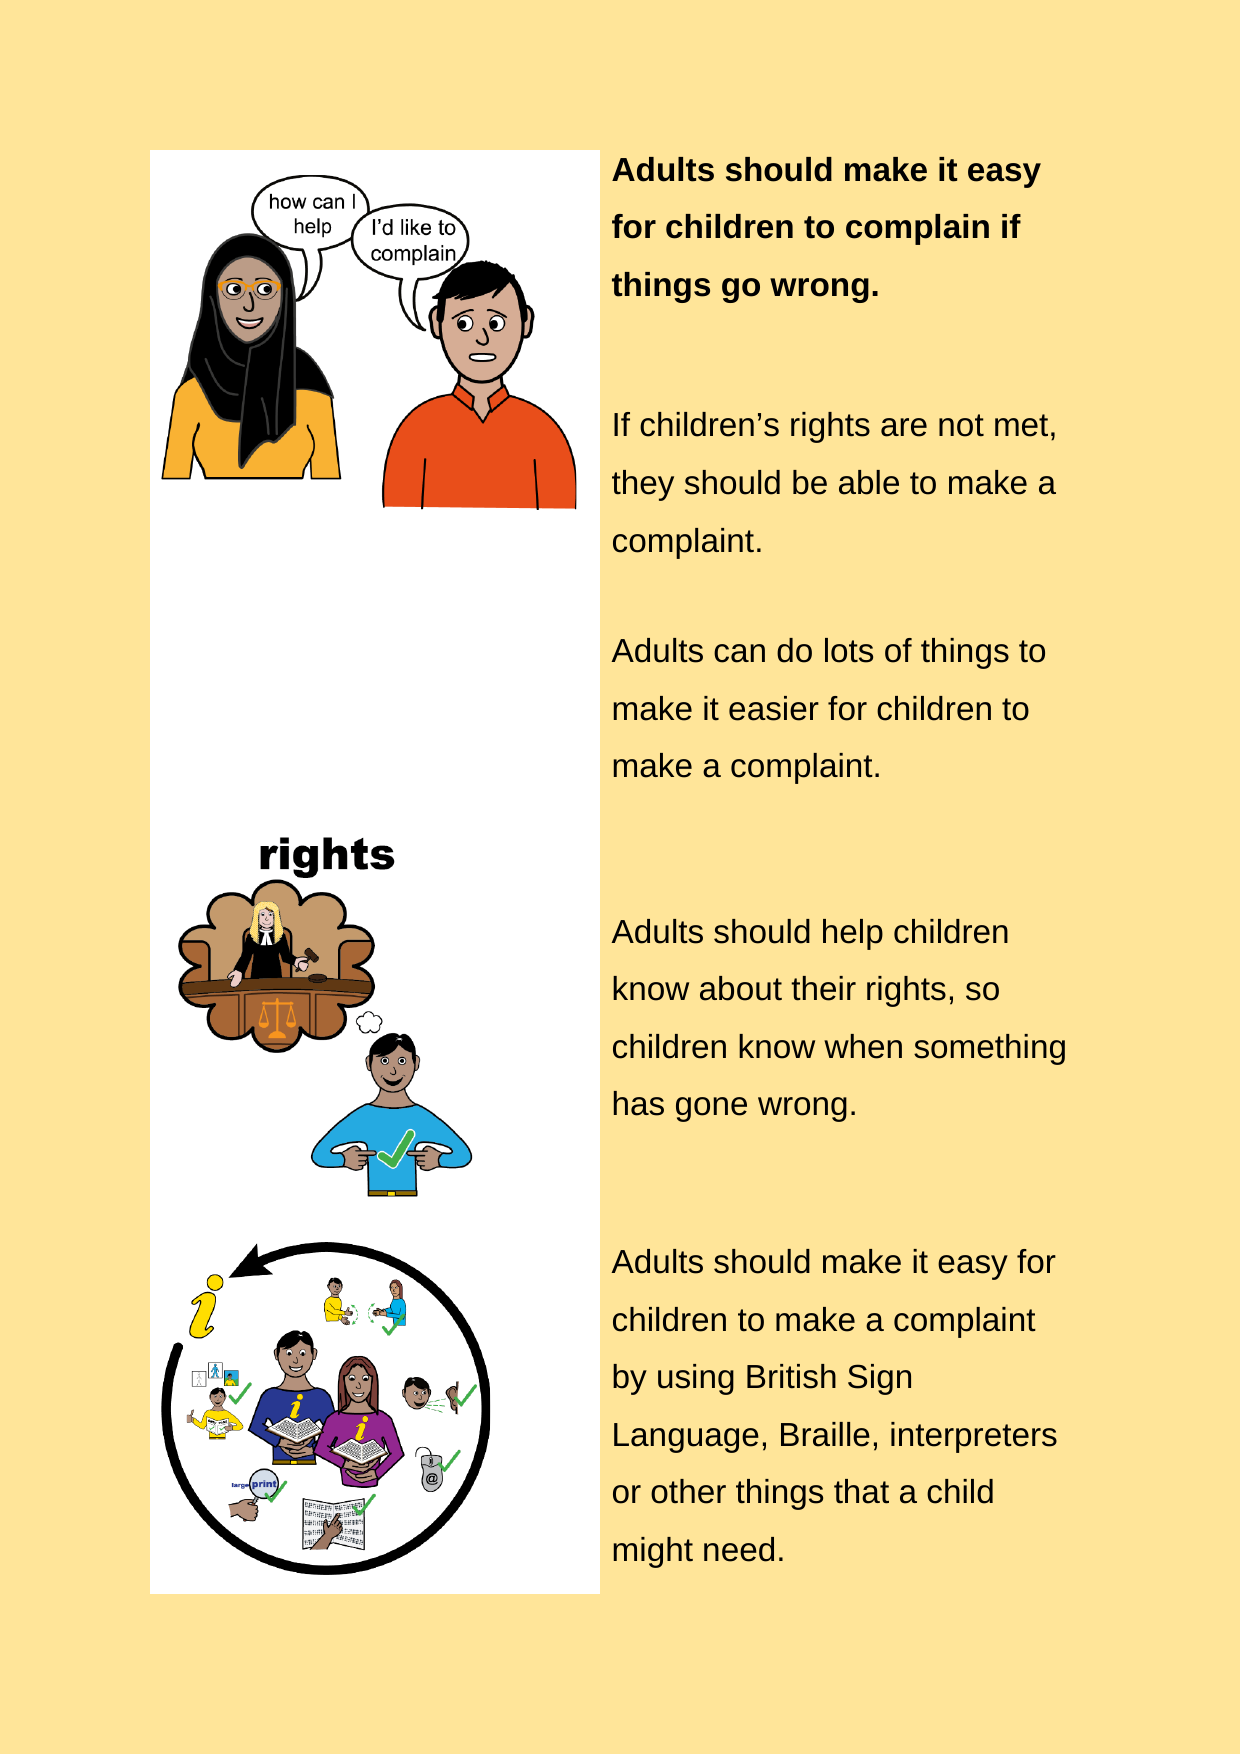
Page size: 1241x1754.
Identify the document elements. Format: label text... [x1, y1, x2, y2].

picture [161, 175, 577, 510]
table_cell [150, 150, 600, 804]
table_cell [150, 804, 600, 1217]
table_cell Adults should make it easy for children to make a complaint by using British Sign Language, Braille, interpreters or other things that a child might need. [600, 1217, 1090, 1594]
table_cell Adults should help children know about their rights, so children know when something has gone wrong. [600, 804, 1090, 1217]
picture [161, 829, 483, 1198]
table_cell Adults should make it easy for children to complain if things go wrong. If children’s rights are not met, they should be able to make a complaint. Adults can do lots of things to make it easier for children to make a complaint. [600, 150, 1090, 804]
table_cell [150, 1217, 600, 1594]
picture [161, 1242, 491, 1575]
